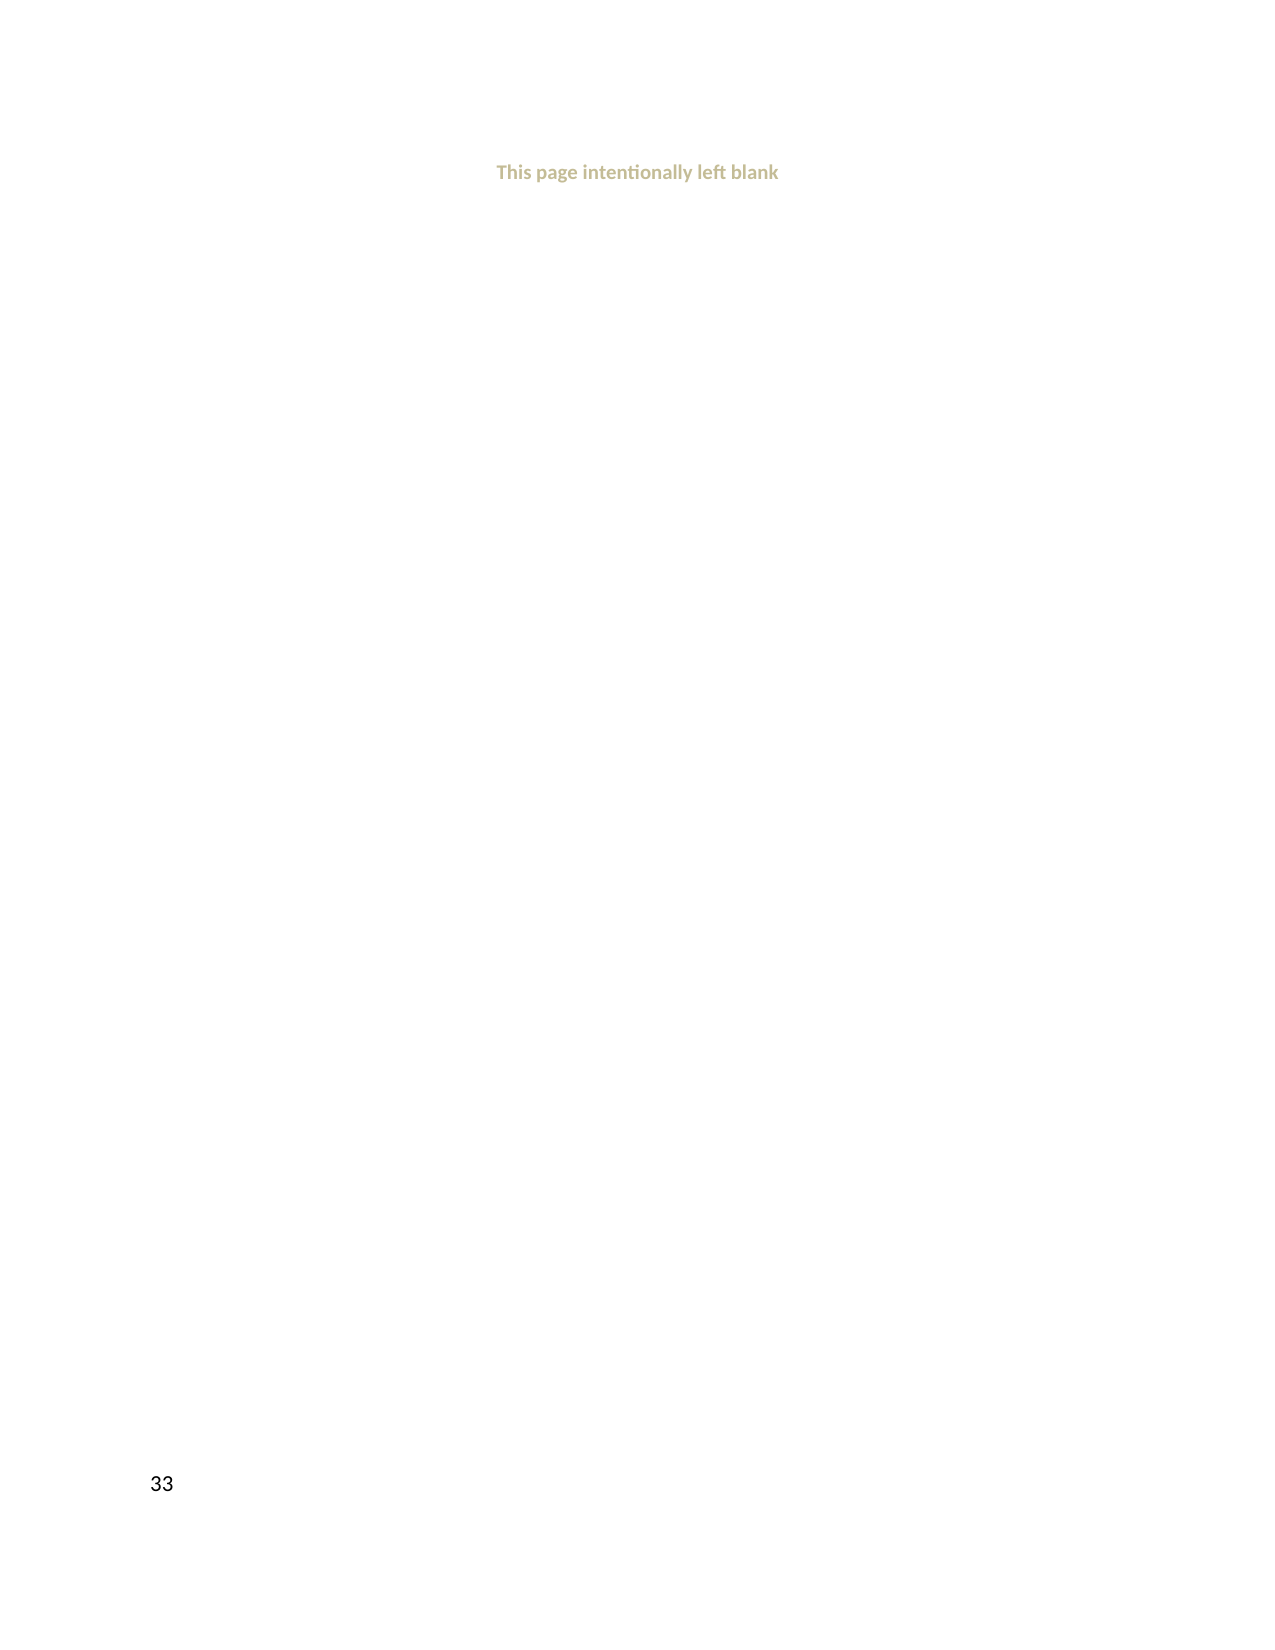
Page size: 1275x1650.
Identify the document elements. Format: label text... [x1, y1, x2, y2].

text This page intentionally left blank [150, 159, 1125, 185]
